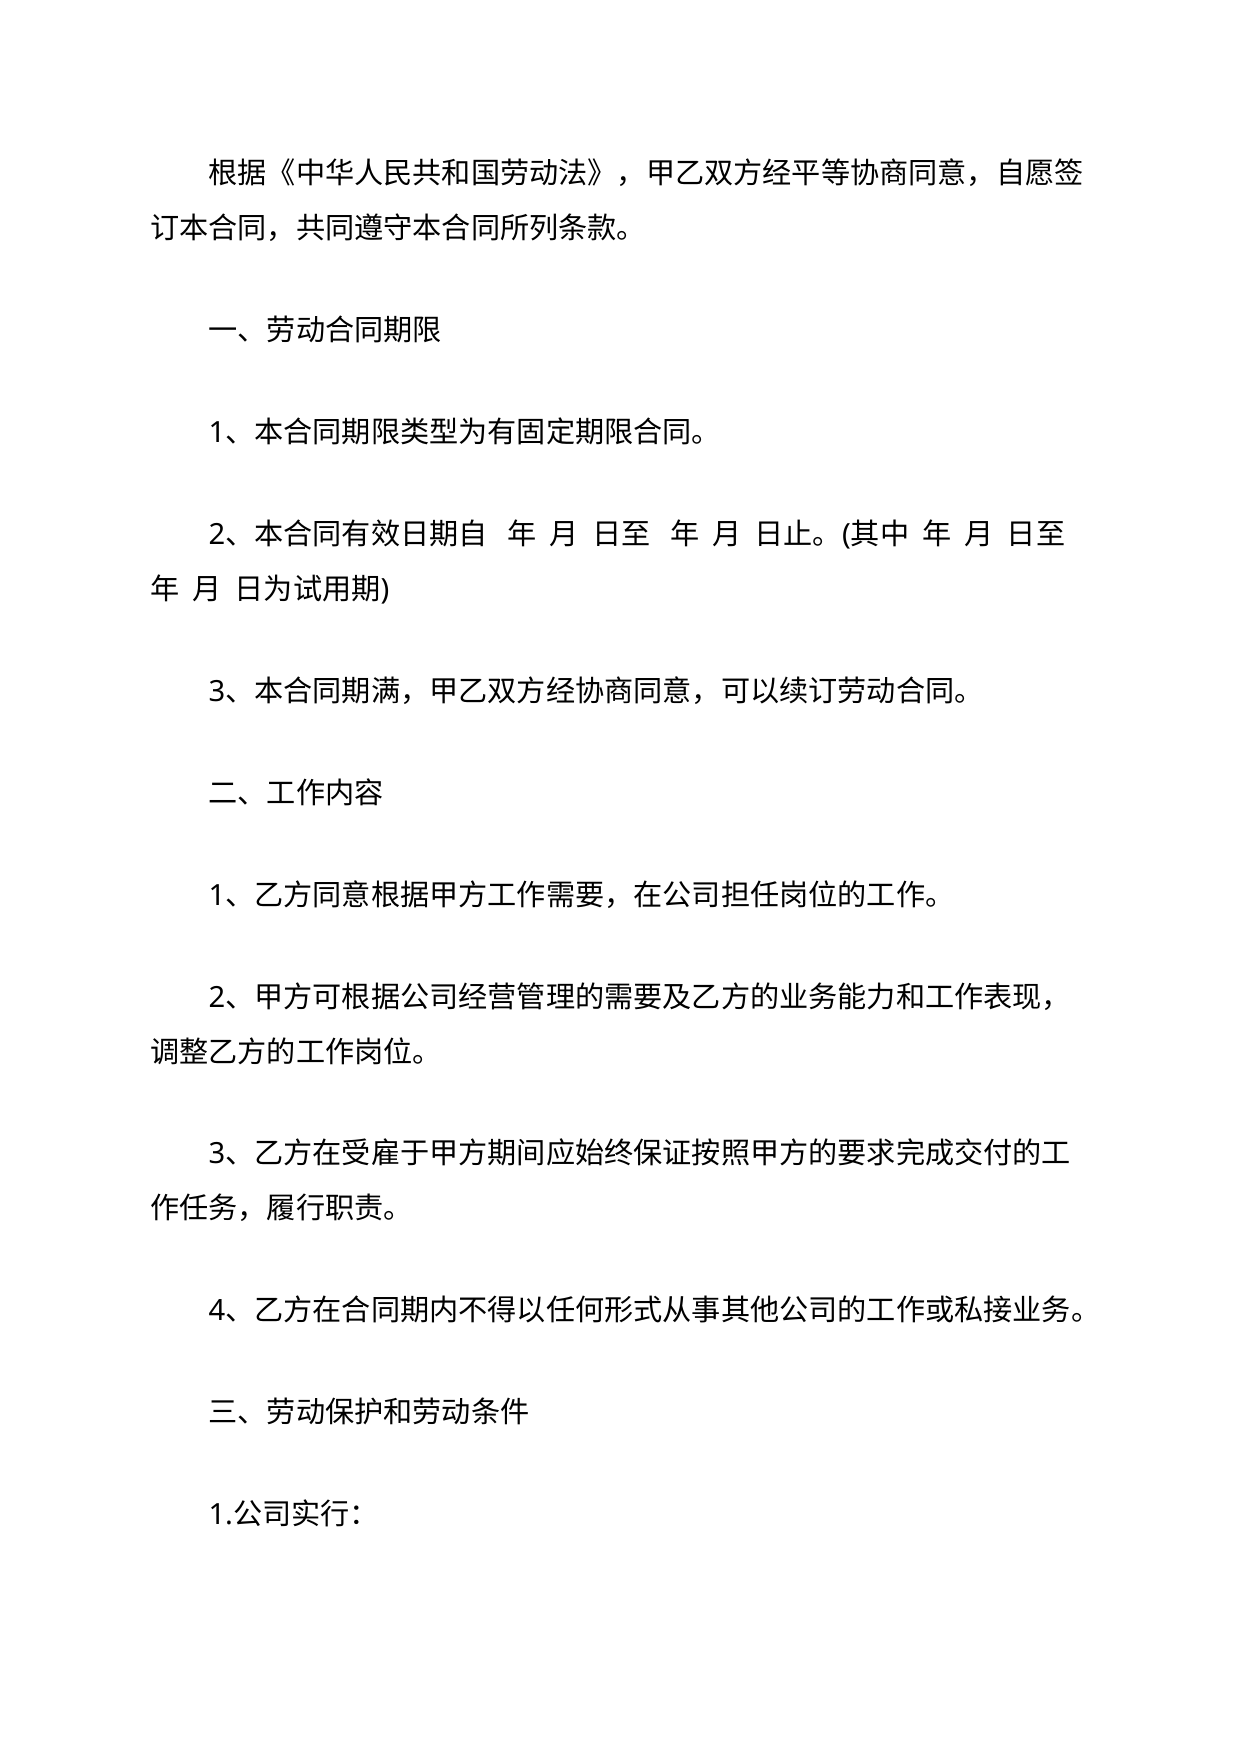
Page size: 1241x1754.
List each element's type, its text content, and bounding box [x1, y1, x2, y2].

text 3、乙方在受雇于甲方期间应始终保证按照甲方的要求完成交付的工作任务，履行职责。 [150, 1130, 1090, 1227]
text 三、劳动保护和劳动条件 [150, 1389, 1090, 1431]
text 2、甲方可根据公司经营管理的需要及乙方的业务能力和工作表现，调整乙方的工作岗位。 [150, 973, 1090, 1070]
text 一、劳动合同期限 [150, 307, 1090, 349]
text 4、乙方在合同期内不得以任何形式从事其他公司的工作或私接业务。 [150, 1287, 1090, 1329]
text 根据《中华人民共和国劳动法》，甲乙双方经平等协商同意，自愿签订本合同，共同遵守本合同所列条款。 [150, 150, 1090, 247]
text 3、本合同期满，甲乙双方经协商同意，可以续订劳动合同。 [150, 667, 1090, 710]
text 1、本合同期限类型为有固定期限合同。 [150, 408, 1090, 451]
text 二、工作内容 [150, 769, 1090, 812]
text 2、本合同有效日期自 年 月 日至 年 月 日止。(其中 年 月 日至 年 月 日为试用期) [150, 510, 1090, 608]
text 1、乙方同意根据甲方工作需要，在公司担任岗位的工作。 [150, 871, 1090, 913]
text 1.公司实行： [150, 1490, 1090, 1533]
